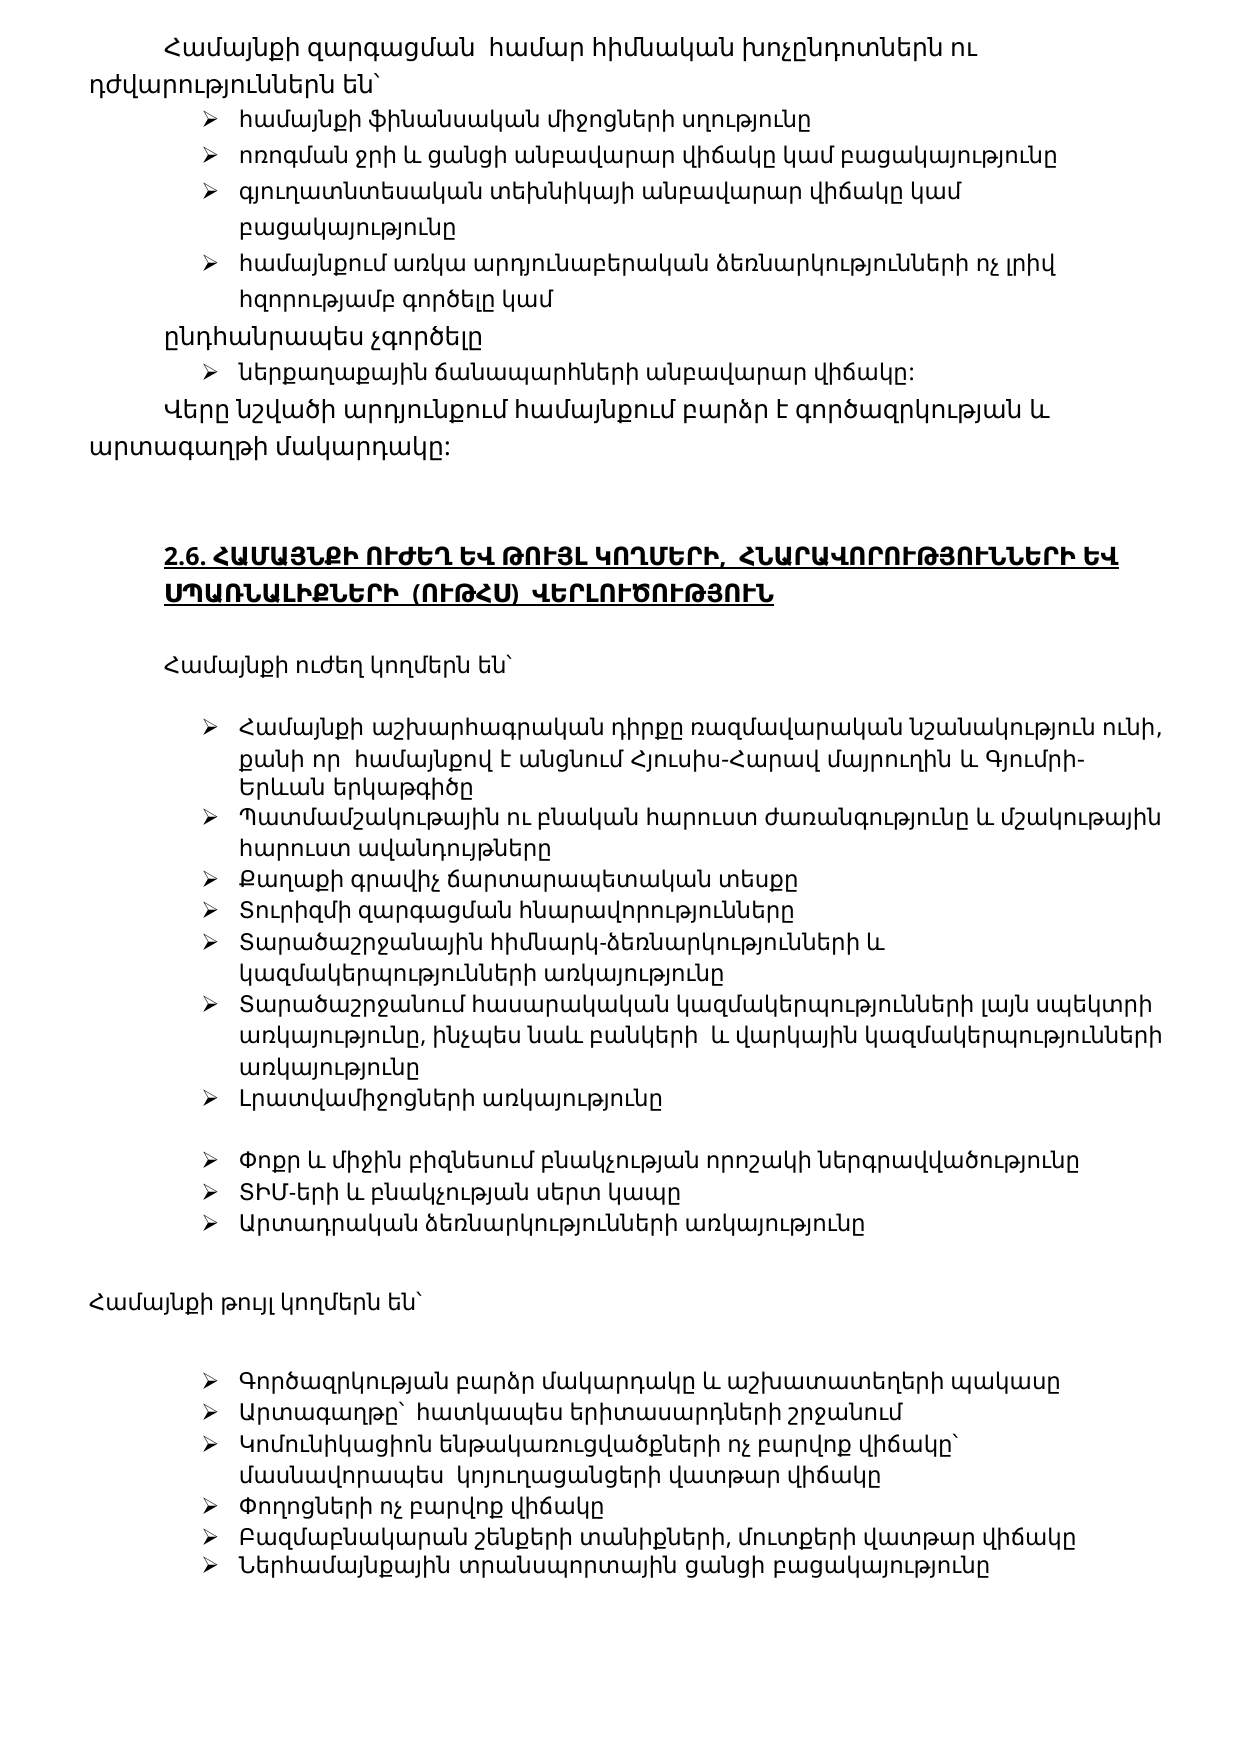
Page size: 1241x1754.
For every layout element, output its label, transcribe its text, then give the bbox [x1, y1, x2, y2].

text 2.6. ՀԱՄԱՅՆՔԻ ՈՒԺԵՂ ԵՎ ԹՈՒՅԼ ԿՈՂՄԵՐԻ, ՀՆԱՐԱՎՈՐՈՒԹՅՈՒՆՆԵՐԻ ԵՎ [89, 538, 1166, 573]
text Վերը նշվածի արդյունքում համայնքում բարձր է գործազրկության և արտագաղթի մակարդակը: [89, 391, 1166, 462]
text ընդհանրապես չգործելը [89, 319, 1166, 353]
list Կոմունիկացիոն ենթակառուցվածքների ոչ բարվոք վիճակը՝ մասնավորապես կոյուղացանցերի վատթար վիճակը [201, 1428, 1166, 1490]
list Փողոցների ոչ բարվոք վիճակը [201, 1490, 1166, 1521]
list Տարածաշրջանային հիմնարկ-ձեռնարկությունների և կազմակերպությունների առկայությունը [201, 926, 1166, 988]
list ներքաղաքային ճանապարհների անբավարար վիճակը: [201, 356, 1166, 387]
list Արտագաղթը՝ հատկապես երիտասարդների շրջանում [201, 1396, 1166, 1428]
list համայնքում առկա արդյունաբերական ձեռնարկությունների ոչ լրիվ հզորությամբ գործելը կամ [201, 247, 1166, 314]
list Տուրիզմի զարգացման հնարավորությունները [201, 894, 1166, 926]
list Փոքր և միջին բիզնեսում բնակչության որոշակի ներգրավվածությունը [201, 1144, 1166, 1176]
list Քաղաքի գրավիչ ճարտարապետական տեսքը [201, 863, 1166, 894]
list Տարածաշրջանում հասարակական կազմակերպությունների լայն սպեկտրի առկայությունը, ինչպես նաև բանկերի և վարկային կազմակերպությունների առկայությունը [201, 988, 1166, 1082]
list ոռոգման ջրի և ցանցի անբավարար վիճակը կամ բացակայությունը [201, 139, 1166, 170]
list Գործազրկության բարձր մակարդակը և աշխատատեղերի պակասը [201, 1365, 1166, 1396]
text ՍՊԱՌՆԱԼԻՔՆԵՐԻ (ՈՒԹՀՍ) ՎԵՐԼՈՒԾՈՒԹՅՈՒՆ [89, 575, 1166, 609]
list Բազմաբնակարան շենքերի տանիքների, մուտքերի վատթար վիճակը [201, 1521, 1166, 1553]
list գյուղատնտեսական տեխնիկայի անբավարար վիճակը կամ բացակայությունը [201, 175, 1166, 242]
list Պատմամշակութային ու բնական հարուստ ժառանգությունը և մշակութային հարուստ ավանդույթները [201, 801, 1166, 863]
list համայնքի ֆինանսական միջոցների սղությունը [201, 103, 1166, 134]
text Համայնքի զարգացման համար հիմնական խոչընդոտներն ու դժվարություններն են՝ [89, 29, 1166, 100]
list Արտադրական ձեռնարկությունների առկայությունը [201, 1207, 1166, 1238]
list ՏԻՄ-երի և բնակչության սերտ կապը [201, 1176, 1166, 1207]
list Համայնքի ուժեղ կողմերն են՝ [164, 649, 1166, 680]
list Լրատվամիջոցների առկայությունը [201, 1082, 1166, 1113]
list Ներհամայնքային տրանսպորտային ցանցի բացակայությունը [201, 1553, 1166, 1579]
text Համայնքի թույլ կողմերն են՝ [89, 1286, 1166, 1317]
list Համայնքի աշխարհագրական դիրքը ռազմավարական նշանակություն ունի, քանի որ համայնքով է անցնում Հյուսիս-Հարավ մայրուղին և Գյումրի-Երևան երկաթգիծը [201, 711, 1166, 801]
